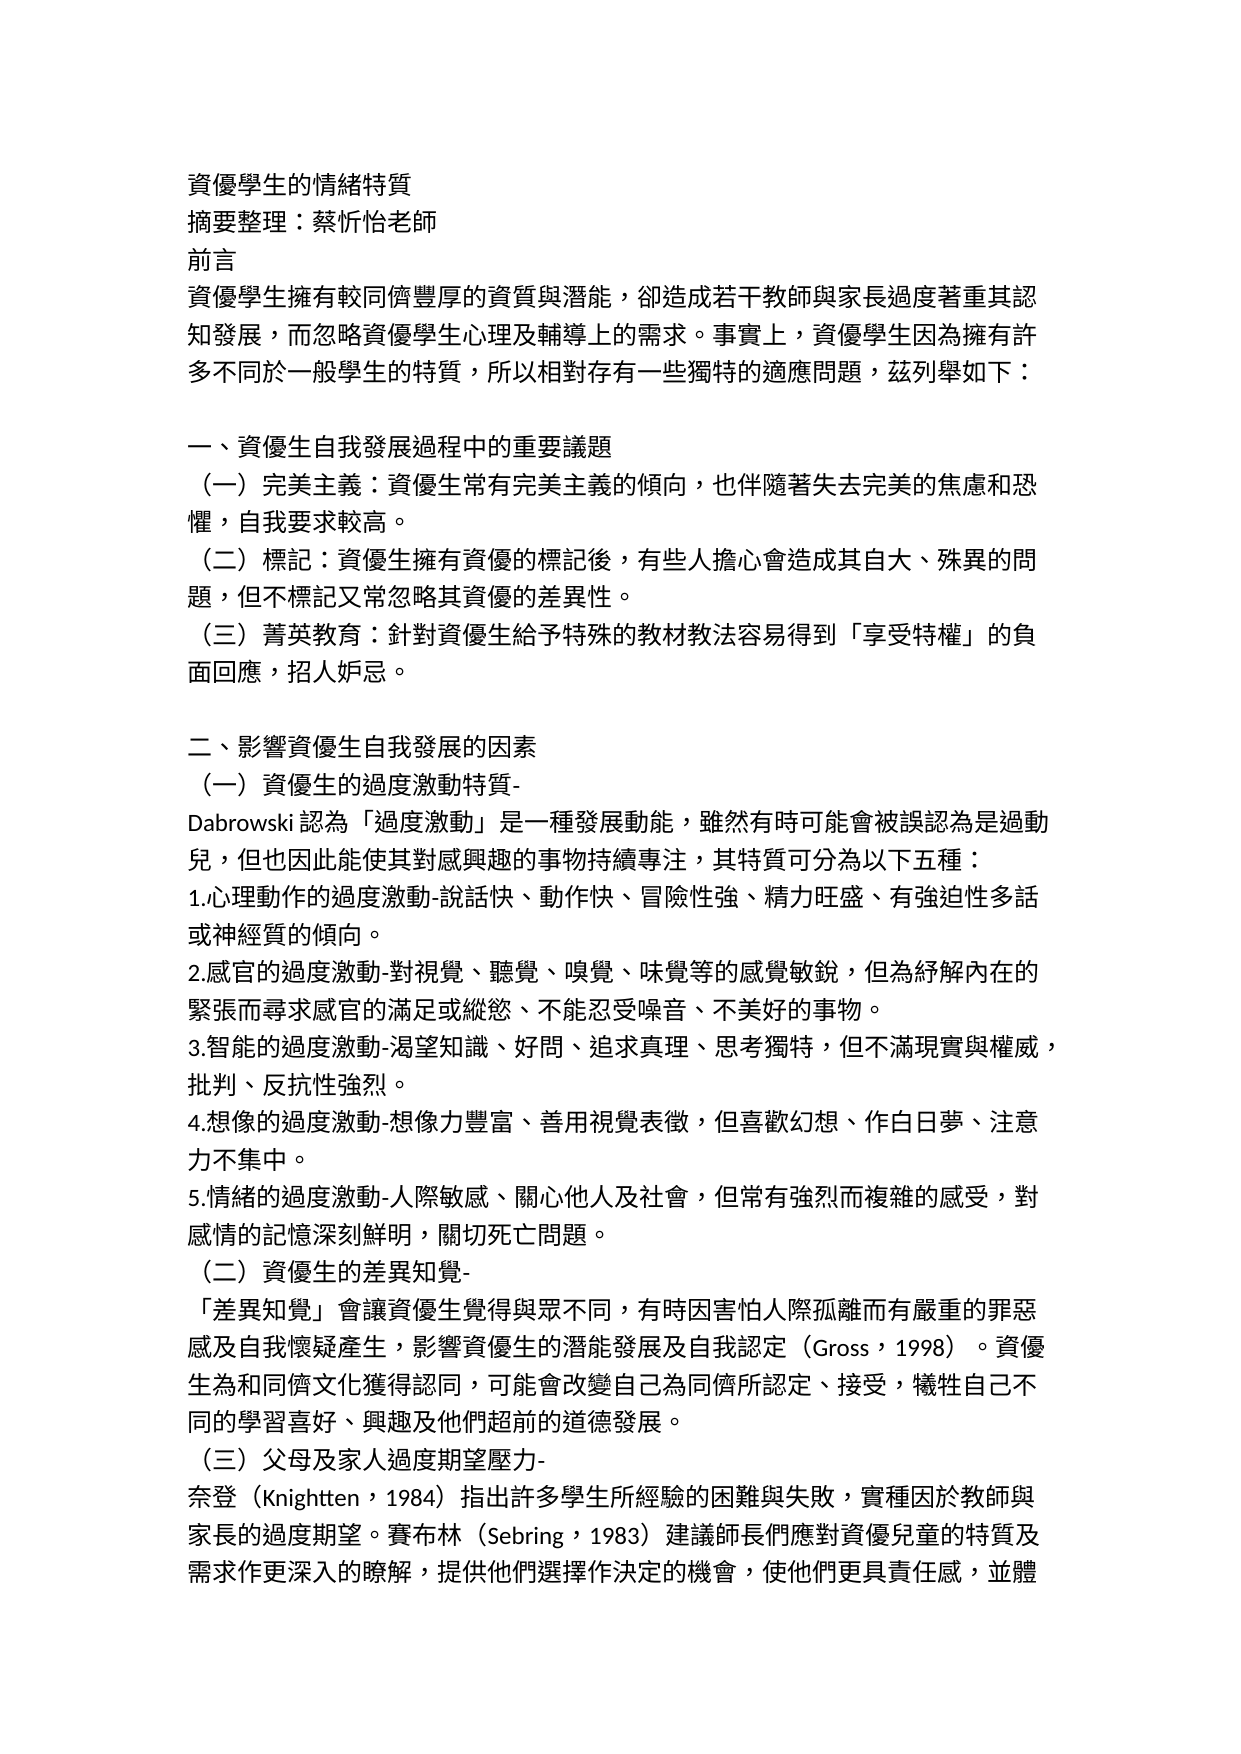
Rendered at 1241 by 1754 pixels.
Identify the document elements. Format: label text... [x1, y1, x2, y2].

text 2.感官的過度激動-對視覺、聽覺、嗅覺、味覺等的感覺敏銳，但為紓解內在的緊張而尋求感官的滿足或縱慾、不能忍受噪音、不美好的事物。 [187, 952, 1053, 1027]
text （二）標記：資優生擁有資優的標記後，有些人擔心會造成其自大、殊異的問題，但不標記又常忽略其資優的差異性。 [187, 539, 1053, 614]
text （一）完美主義：資優生常有完美主義的傾向，也伴隨著失去完美的焦慮和恐懼，自我要求較高。 [187, 464, 1053, 539]
text 3.智能的過度激動-渴望知識、好問、追求真理、思考獨特，但不滿現實與權威，批判、反抗性強烈。 [187, 1027, 1053, 1102]
text 資優學生擁有較同儕豐厚的資質與潛能，卻造成若干教師與家長過度著重其認知發展，而忽略資優學生心理及輔導上的需求。事實上，資優學生因為擁有許多不同於一般學生的特質，所以相對存有一些獨特的適應問題，茲列舉如下： [187, 277, 1053, 389]
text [187, 1477, 1053, 1589]
text Dabrowski認為「過度激動」是一種發展動能，雖然有時可能會被誤認為是過動兒，但也因此能使其對感興趣的事物持續專注，其特質可分為以下五種： [187, 802, 1053, 877]
text 5.情緒的過度激動-人際敏感、關心他人及社會，但常有強烈而複雜的感受，對感情的記憶深刻鮮明，關切死亡問題。 [187, 1177, 1053, 1252]
text 前言 [187, 239, 1053, 277]
text 摘要整理：蔡忻怡老師 [187, 202, 1053, 239]
text 4.想像的過度激動-想像力豐富、善用視覺表徵，但喜歡幻想、作白日夢、注意力不集中。 [187, 1102, 1053, 1177]
text 資優學生的情緒特質 [187, 164, 1053, 202]
text 二、影響資優生自我發展的因素 [187, 727, 1053, 764]
text 一、資優生自我發展過程中的重要議題 [187, 427, 1053, 464]
text （二）資優生的差異知覺- [187, 1252, 1053, 1289]
text （三）菁英教育：針對資優生給予特殊的教材教法容易得到「享受特權」的負面回應，招人妒忌。 [187, 614, 1053, 689]
text （三）父母及家人過度期望壓力- [187, 1439, 1053, 1477]
text （一）資優生的過度激動特質- [187, 764, 1053, 802]
text 「差異知覺」會讓資優生覺得與眾不同，有時因害怕人際孤離而有嚴重的罪惡感及自我懷疑產生，影響資優生的潛能發展及自我認定（Gross，1998）。資優生為和同儕文化獲得認同，可能會改變自己為同儕所認定、接受，犧牲自己不同的學習喜好、興趣及他們超前的道德發展。 [187, 1289, 1053, 1439]
text 1.心理動作的過度激動-說話快、動作快、冒險性強、精力旺盛、有強迫性多話或神經質的傾向。 [187, 877, 1053, 952]
